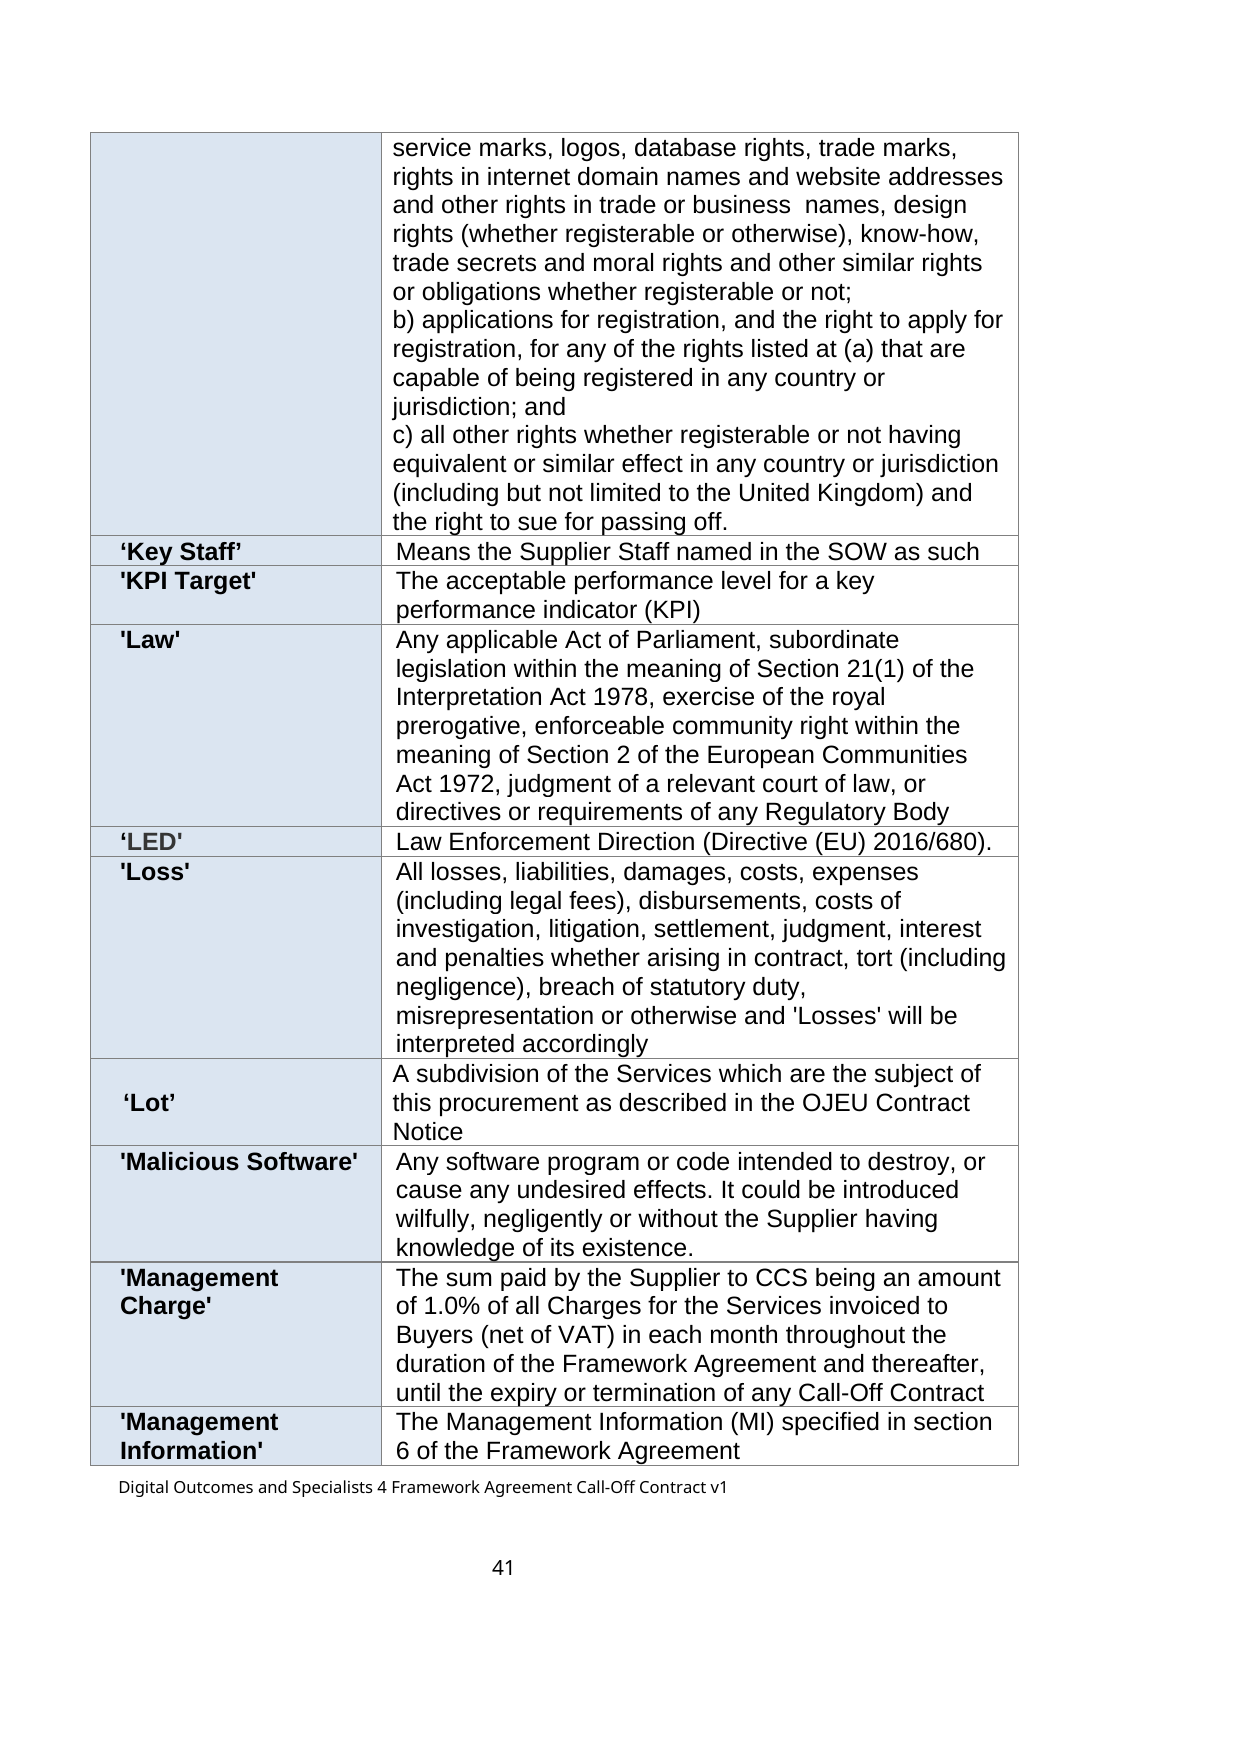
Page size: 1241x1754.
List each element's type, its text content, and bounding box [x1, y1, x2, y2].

table_cell 'KPI Target' [91, 566, 381, 624]
table_cell 'Management Charge' [91, 1263, 381, 1406]
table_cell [91, 133, 381, 535]
table_cell ‘Lot’ [91, 1059, 381, 1145]
table_cell A subdivision of the Services which are the subject of this procurement as described in the OJEU Contract Notice [463, 1059, 1018, 1145]
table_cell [382, 133, 1018, 535]
table_cell Law Enforcement Direction (Directive (EU) 2016/680). [382, 827, 1018, 856]
table_cell Any applicable Act of Parliament, subordinate legislation within the meaning of Section 21(1) of the Interpretation Act 1978, exercise of the royal prerogative, enforceable community right within the meaning of Section 2 of the European Communities Act 1972, judgment of a relevant court of law, or directives or requirements of any Regulatory Body [382, 625, 1018, 826]
table_cell The Management Information (MI) specified in section 6 of the Framework Agreement [740, 1407, 1018, 1465]
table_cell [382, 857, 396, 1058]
table_cell ‘LED' [91, 827, 381, 856]
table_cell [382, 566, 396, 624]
table_cell All losses, liabilities, damages, costs, expenses (including legal fees), disbursements, costs of investigation, litigation, settlement, judgment, interest and penalties whether arising in contract, tort (including negligence), breach of statutory duty, misrepresentation or otherwise and 'Losses' will be interpreted accordingly [649, 857, 1018, 1058]
table_cell Means the Supplier Staff named in the SOW as such [382, 536, 1018, 565]
table_cell ‘Key Staff’ [91, 536, 381, 565]
table_cell Any software program or code intended to destroy, or cause any undesired effects. It could be introduced wilfully, negligently or without the Supplier having knowledge of its existence. [694, 1146, 1018, 1261]
table_cell The sum paid by the Supplier to CCS being an amount of 1.0% of all Charges for the Services invoiced to Buyers (net of VAT) in each month throughout the duration of the Framework Agreement and thereafter, until the expiry or termination of any Call-Off Contract [382, 1263, 1018, 1406]
table_cell The acceptable performance level for a key performance indicator (KPI) [701, 566, 1018, 624]
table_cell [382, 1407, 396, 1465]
table_cell 'Law' [91, 625, 381, 826]
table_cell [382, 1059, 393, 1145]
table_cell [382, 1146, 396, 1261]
table_cell 'Loss' [91, 857, 381, 1058]
table_cell 'Management Information' [91, 1407, 381, 1465]
table_cell 'Malicious Software' [91, 1146, 381, 1261]
